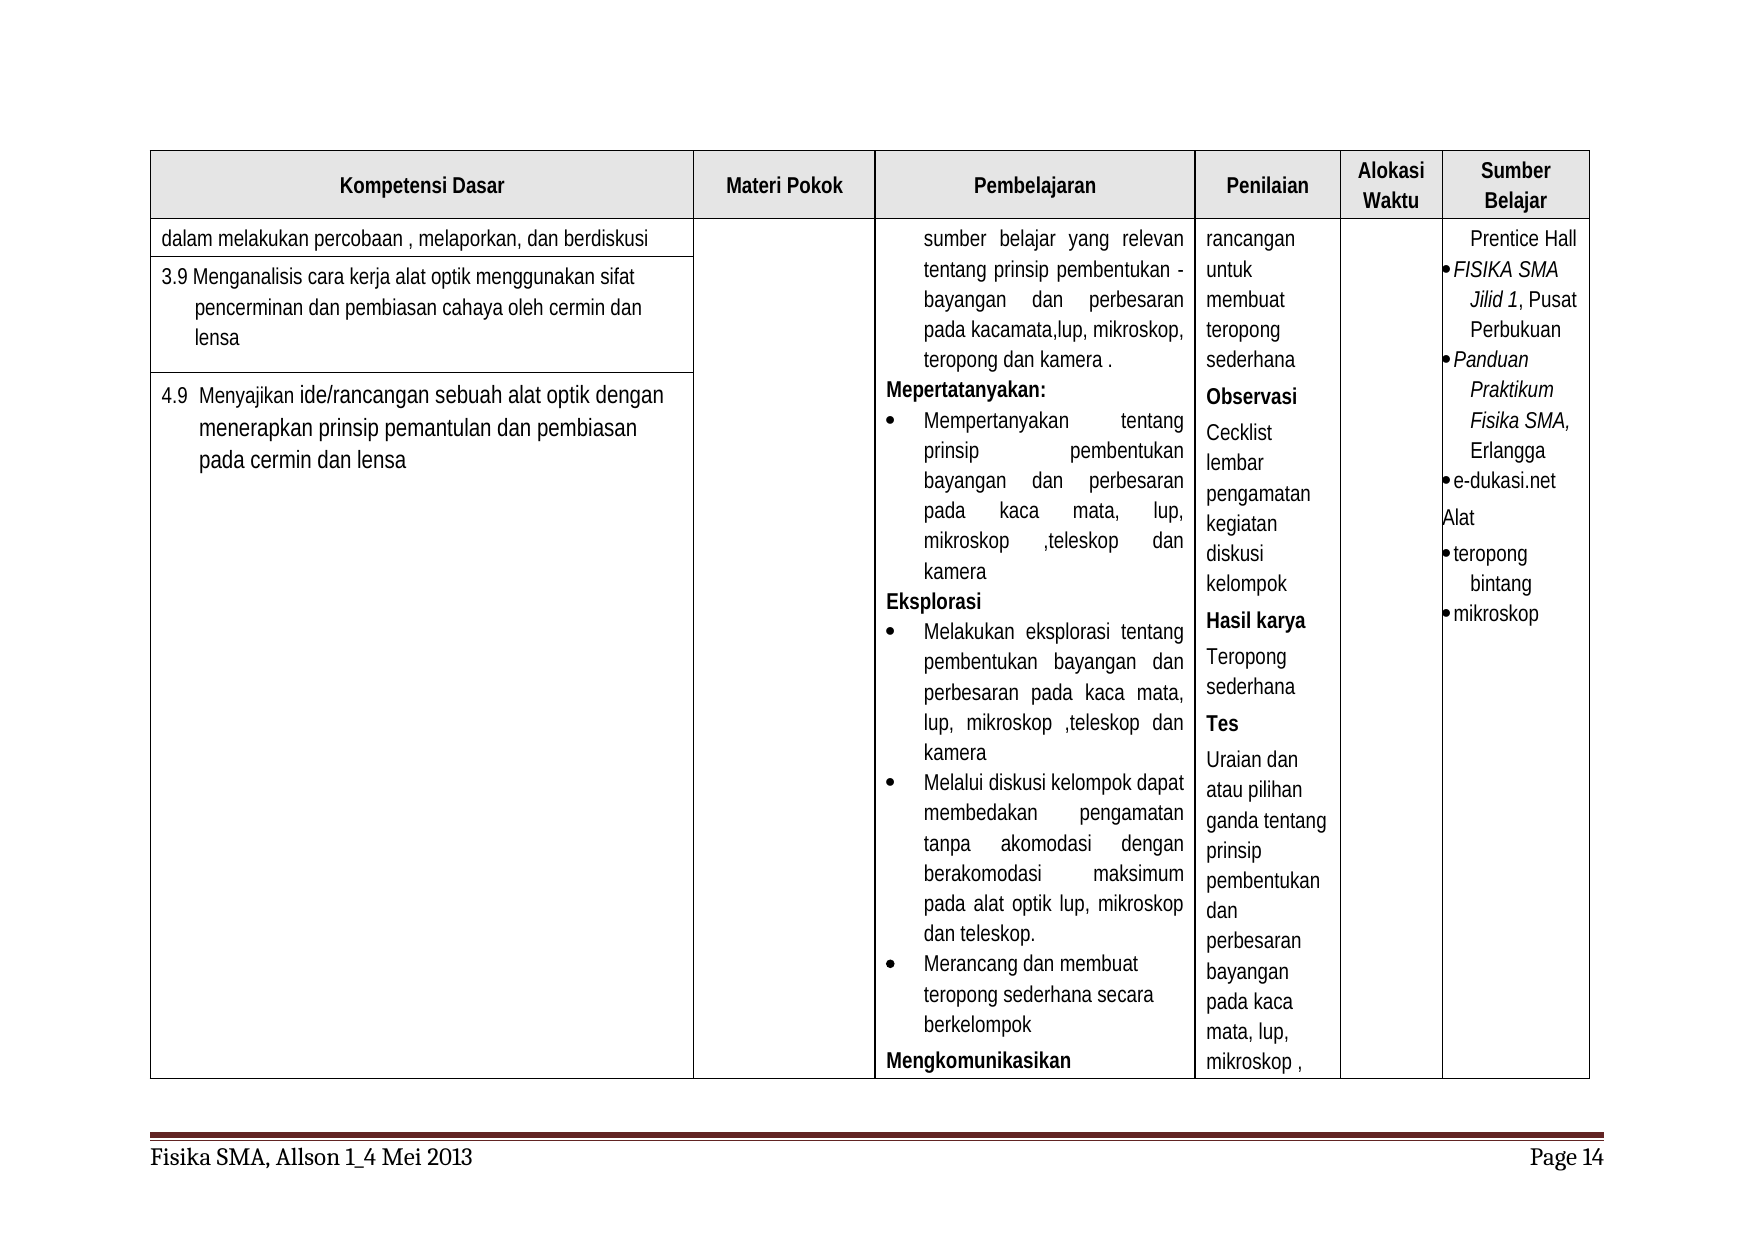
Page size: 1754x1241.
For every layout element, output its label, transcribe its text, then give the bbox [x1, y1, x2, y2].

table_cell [151, 373, 693, 1078]
table_cell 3.9 Menganalisis cara kerja alat optik menggunakan sifat pencerminan dan pembiasan cahaya oleh cermin dan lensa [151, 257, 693, 372]
table_header Alokasi Waktu [1341, 151, 1442, 218]
table_header Sumber Belajar [1443, 151, 1589, 218]
table_header Penilaian [1196, 151, 1340, 218]
table_header Materi Pokok [694, 151, 874, 218]
table_header Pembelajaran [876, 151, 1194, 218]
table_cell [151, 219, 693, 256]
table_header Kompetensi Dasar [151, 151, 693, 218]
